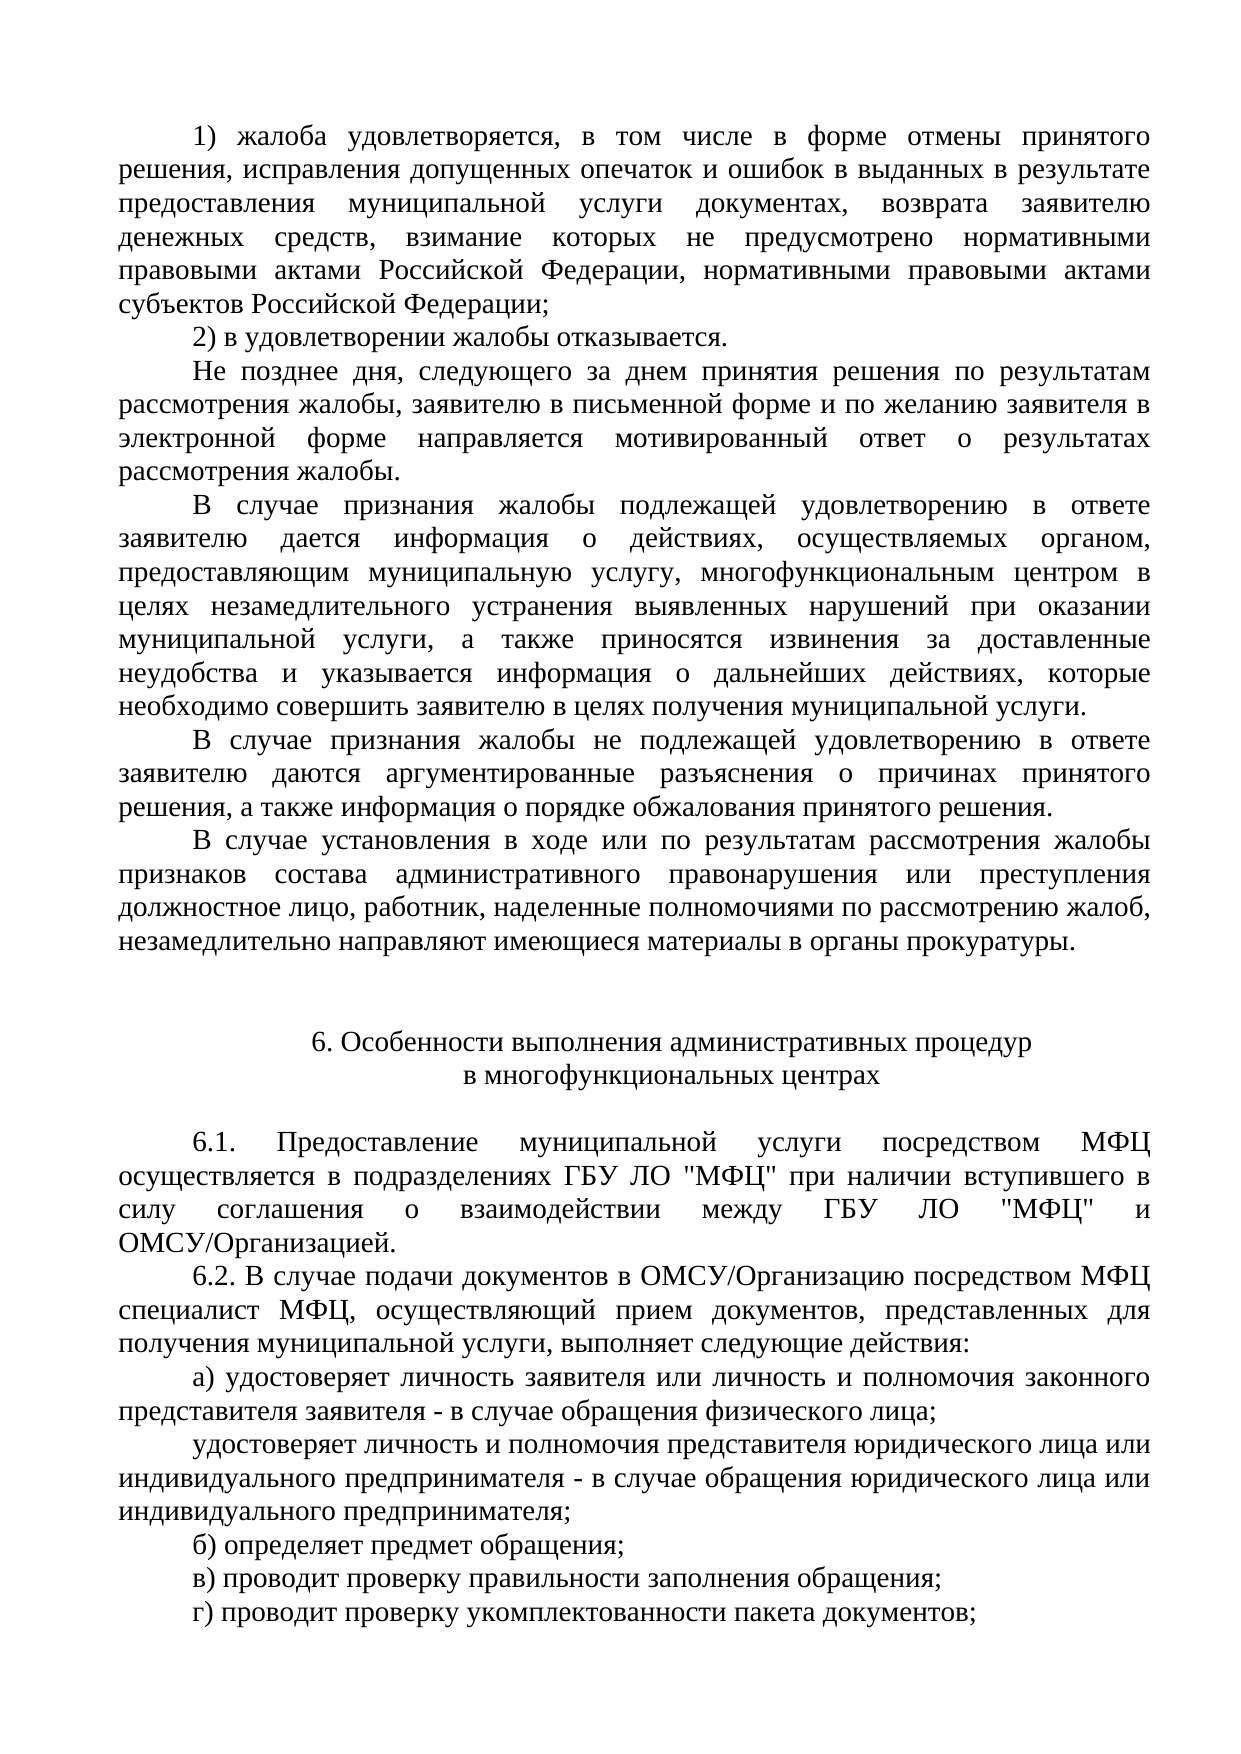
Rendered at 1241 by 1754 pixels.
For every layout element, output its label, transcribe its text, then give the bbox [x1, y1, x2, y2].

text Не позднее дня, следующего за днем принятия решения по результатам рассмотрения жалобы, заявителю в письменной форме и по желанию заявителя в электронной форме направляется мотивированный ответ о результатах рассмотрения жалобы. [118, 353, 1152, 487]
text В случае признания жалобы подлежащей удовлетворению в ответе заявителю дается информация о действиях, осуществляемых органом, предоставляющим муниципальную услугу, многофункциональным центром в целях незамедлительного устранения выявленных нарушений при оказании муниципальной услуги, а также приносятся извинения за доставленные неудобства и указывается информация о дальнейших действиях, которые необходимо совершить заявителю в целях получения муниципальной услуги. [118, 487, 1152, 722]
text 6.1. Предоставление муниципальной услуги посредством МФЦ осуществляется в подразделениях ГБУ ЛО "МФЦ" при наличии вступившего в силу соглашения о взаимодействии между ГБУ ЛО "МФЦ" и ОМСУ/Организацией. [118, 1124, 1152, 1258]
text а) удостоверяет личность заявителя или личность и полномочия законного представителя заявителя - в случае обращения физического лица; [118, 1359, 1152, 1426]
text удостоверяет личность и полномочия представителя юридического лица или индивидуального предпринимателя - в случае обращения юридического лица или индивидуального предпринимателя; [118, 1426, 1152, 1527]
text 6. Особенности выполнения административных процедур [118, 1024, 1152, 1057]
text В случае установления в ходе или по результатам рассмотрения жалобы признаков состава административного правонарушения или преступления должностное лицо, работник, наделенные полномочиями по рассмотрению жалоб, незамедлительно направляют имеющиеся материалы в органы прокуратуры. [118, 822, 1152, 957]
text в многофункциональных центрах [118, 1057, 1152, 1091]
text 1) жалоба удовлетворяется, в том числе в форме отмены принятого решения, исправления допущенных опечаток и ошибок в выданных в результате предоставления муниципальной услуги документах, возврата заявителю денежных средств, взимание которых не предусмотрено нормативными правовыми актами Российской Федерации, нормативными правовыми актами субъектов Российской Федерации; [118, 118, 1152, 319]
text 6.2. В случае подачи документов в ОМСУ/Организацию посредством МФЦ специалист МФЦ, осуществляющий прием документов, представленных для получения муниципальной услуги, выполняет следующие действия: [118, 1258, 1152, 1359]
text б) определяет предмет обращения; [118, 1527, 1152, 1560]
text 2) в удовлетворении жалобы отказывается. [118, 319, 1152, 353]
text в) проводит проверку правильности заполнения обращения; [118, 1560, 1152, 1594]
text г) проводит проверку укомплектованности пакета документов; [118, 1594, 1152, 1627]
text В случае признания жалобы не подлежащей удовлетворению в ответе заявителю даются аргументированные разъяснения о причинах принятого решения, а также информация о порядке обжалования принятого решения. [118, 722, 1152, 822]
